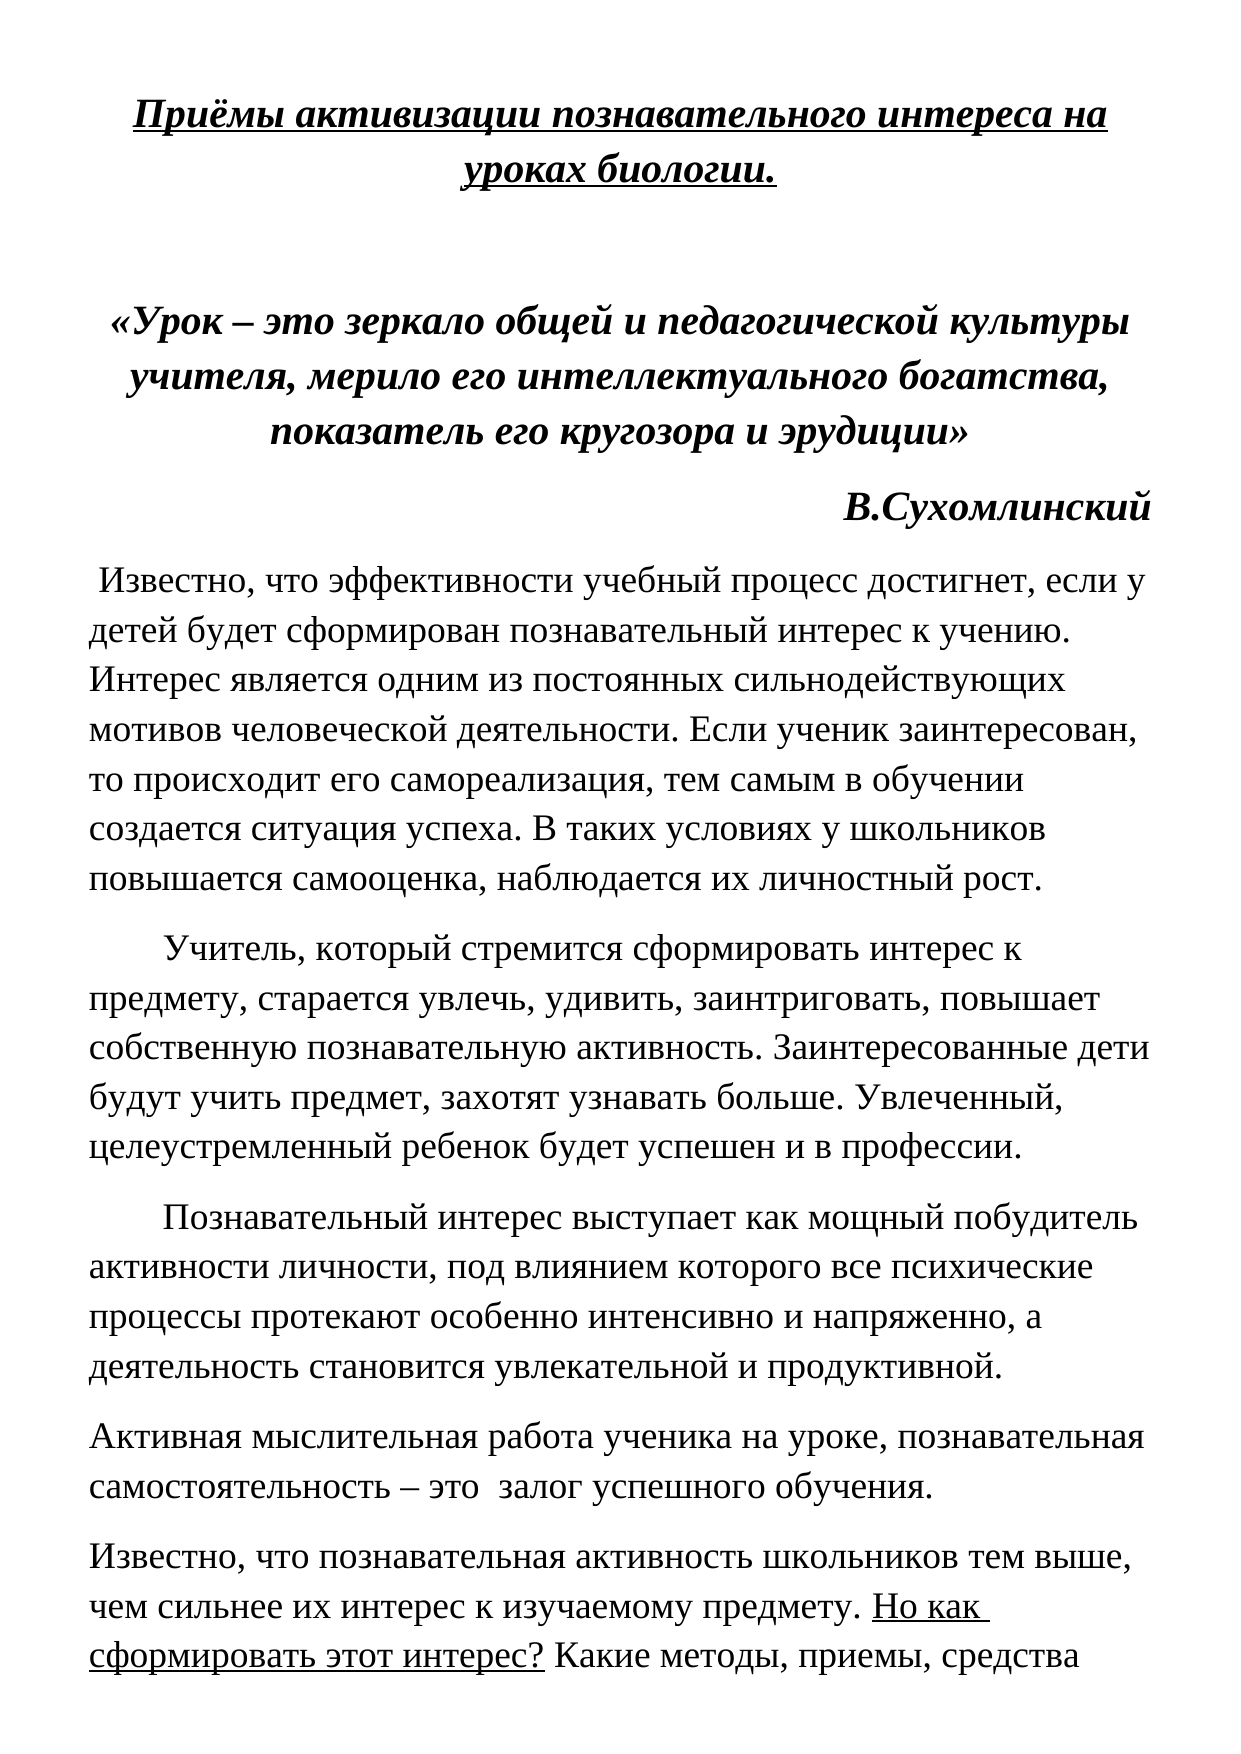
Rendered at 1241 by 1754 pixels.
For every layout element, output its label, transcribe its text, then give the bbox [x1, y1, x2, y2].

text Активная мыслительная работа ученика на уроке, познавательная самостоятельность – это залог успешного обучения. [89, 1413, 1152, 1506]
text Приёмы активизации познавательного интереса на уроках биологии. [89, 89, 1152, 192]
text Учитель, который стремится сформировать интерес к предмету, старается увлечь, удивить, заинтриговать, повышает собственную познавательную активность. Заинтересованные дети будут учить предмет, захотят узнавать больше. Увлеченный, целеустремленный ребенок будет успешен и в профессии. [89, 926, 1152, 1167]
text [89, 1533, 1152, 1676]
text Познавательный интерес выступает как мощный побудитель активности личности, под влиянием которого все психические процессы протекают особенно интенсивно и напряженно, а деятельность становится увлекательной и продуктивной. [89, 1194, 1152, 1386]
text В.Сухомлинский [89, 482, 1152, 530]
text Известно, что эффективности учебный процесс достигнет, если у детей будет сформирован познавательный интерес к учению. Интерес является одним из постоянных сильнодействующих мотивов человеческой деятельности. Если ученик заинтересован, то происходит его самореализация, тем самым в обучении создается ситуация успеха. В таких условиях у школьников повышается самооценка, наблюдается их личностный рост. [89, 558, 1152, 898]
text «Урок – это зеркало общей и педагогической культуры учителя, мерило его интеллектуального богатства, показатель его кругозора и эрудиции» [89, 296, 1152, 454]
